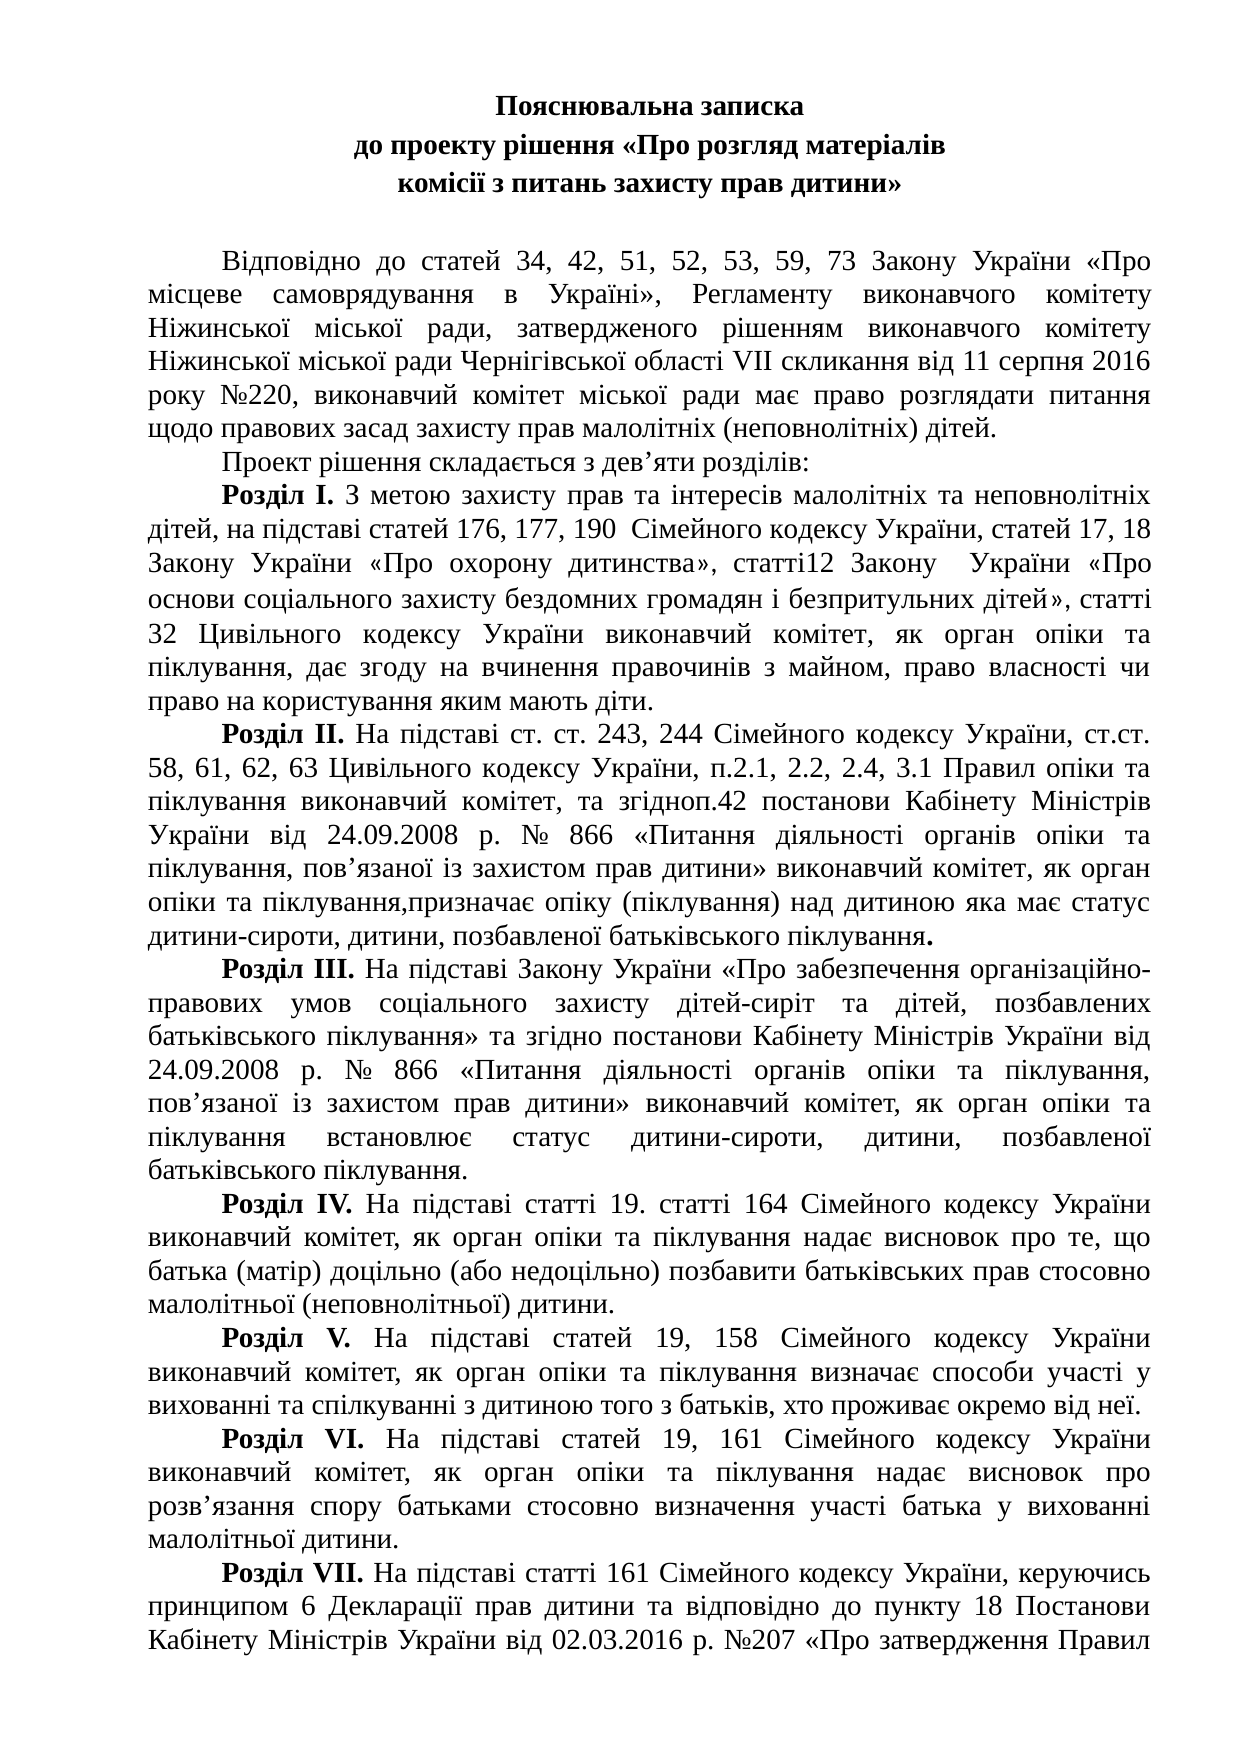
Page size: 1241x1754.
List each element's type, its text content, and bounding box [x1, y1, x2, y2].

text Розділ ІІІ. На підставі Закону України «Про забезпечення організаційно-правових умов соціального захисту дітей-сиріт та дітей, позбавлених батьківського піклування» та згідно постанови Кабінету Міністрів України від 24.09.2008 р. № 866 «Питання діяльності органів опіки та піклування, пов’язаної із захистом прав дитини» виконавчий комітет, як орган опіки та піклування встановлює статус дитини-сироти, дитини, позбавленої батьківського піклування. [148, 951, 1152, 1186]
text Відповідно до статей 34, 42, 51, 52, 53, 59, 73 Закону України «Про місцеве самоврядування в Україні», Регламенту виконавчого комітету Ніжинської міської ради, затвердженого рішенням виконавчого комітету Ніжинської міської ради Чернігівської області VII скликання від 11 серпня 2016 року №220, виконавчий комітет міської ради має право розглядати питання щодо правових засад захисту прав малолітніх (неповнолітніх) дітей. [148, 243, 1152, 444]
text Розділ V. На підставі статей 19, 158 Сімейного кодексу України виконавчий комітет, як орган опіки та піклування визначає способи участі у вихованні та спілкуванні з дитиною того з батьків, хто проживає окремо від неї. [148, 1320, 1152, 1421]
text Проект рішення складається з дев’яти розділів: [148, 444, 1152, 477]
text Розділ ІV. На підставі статті 19. статті 164 Сімейного кодексу України виконавчий комітет, як орган опіки та піклування надає висновок про те, що батька (матір) доцільно (або недоцільно) позбавити батьківських прав стосовно малолітньої (неповнолітньої) дитини. [148, 1186, 1152, 1320]
text Пояснювальна записка [148, 88, 1152, 122]
text Розділ І. З метою захисту прав та інтересів малолітніх та неповнолітніх дітей, на підставі статей 176, 177, 190 Сімейного кодексу України, статей 17, 18 Закону України «Про охорону дитинства», статті12 Закону України «Про основи соціального захисту бездомних громадян і безпритульних дітей», статті 32 Цивільного кодексу України виконавчий комітет, як орган опіки та піклування, дає згоду на вчинення правочинів з майном, право власності чи право на користування яким мають діти. [148, 477, 1152, 716]
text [148, 1555, 1152, 1656]
text Розділ ІІ. На підставі ст. ст. 243, 244 Сімейного кодексу України, ст.ст. 58, 61, 62, 63 Цивільного кодексу України, п.2.1, 2.2, 2.4, 3.1 Правил опіки та піклування виконавчий комітет, та згідноп.42 постанови Кабінету Міністрів України від 24.09.2008 р. № 866 «Питання діяльності органів опіки та піклування, пов’язаної із захистом прав дитини» виконавчий комітет, як орган опіки та піклування,призначає опіку (піклування) над дитиною яка має статус дитини-сироти, дитини, позбавленої батьківського піклування. [148, 716, 1152, 951]
text комісії з питань захисту прав дитини» [148, 166, 1152, 199]
text Розділ VІ. На підставі статей 19, 161 Сімейного кодексу України виконавчий комітет, як орган опіки та піклування надає висновок про розв’язання спору батьками стосовно визначення участі батька у вихованні малолітньої дитини. [148, 1421, 1152, 1555]
text до проекту рішення «Про розгляд матеріалів [148, 127, 1152, 161]
